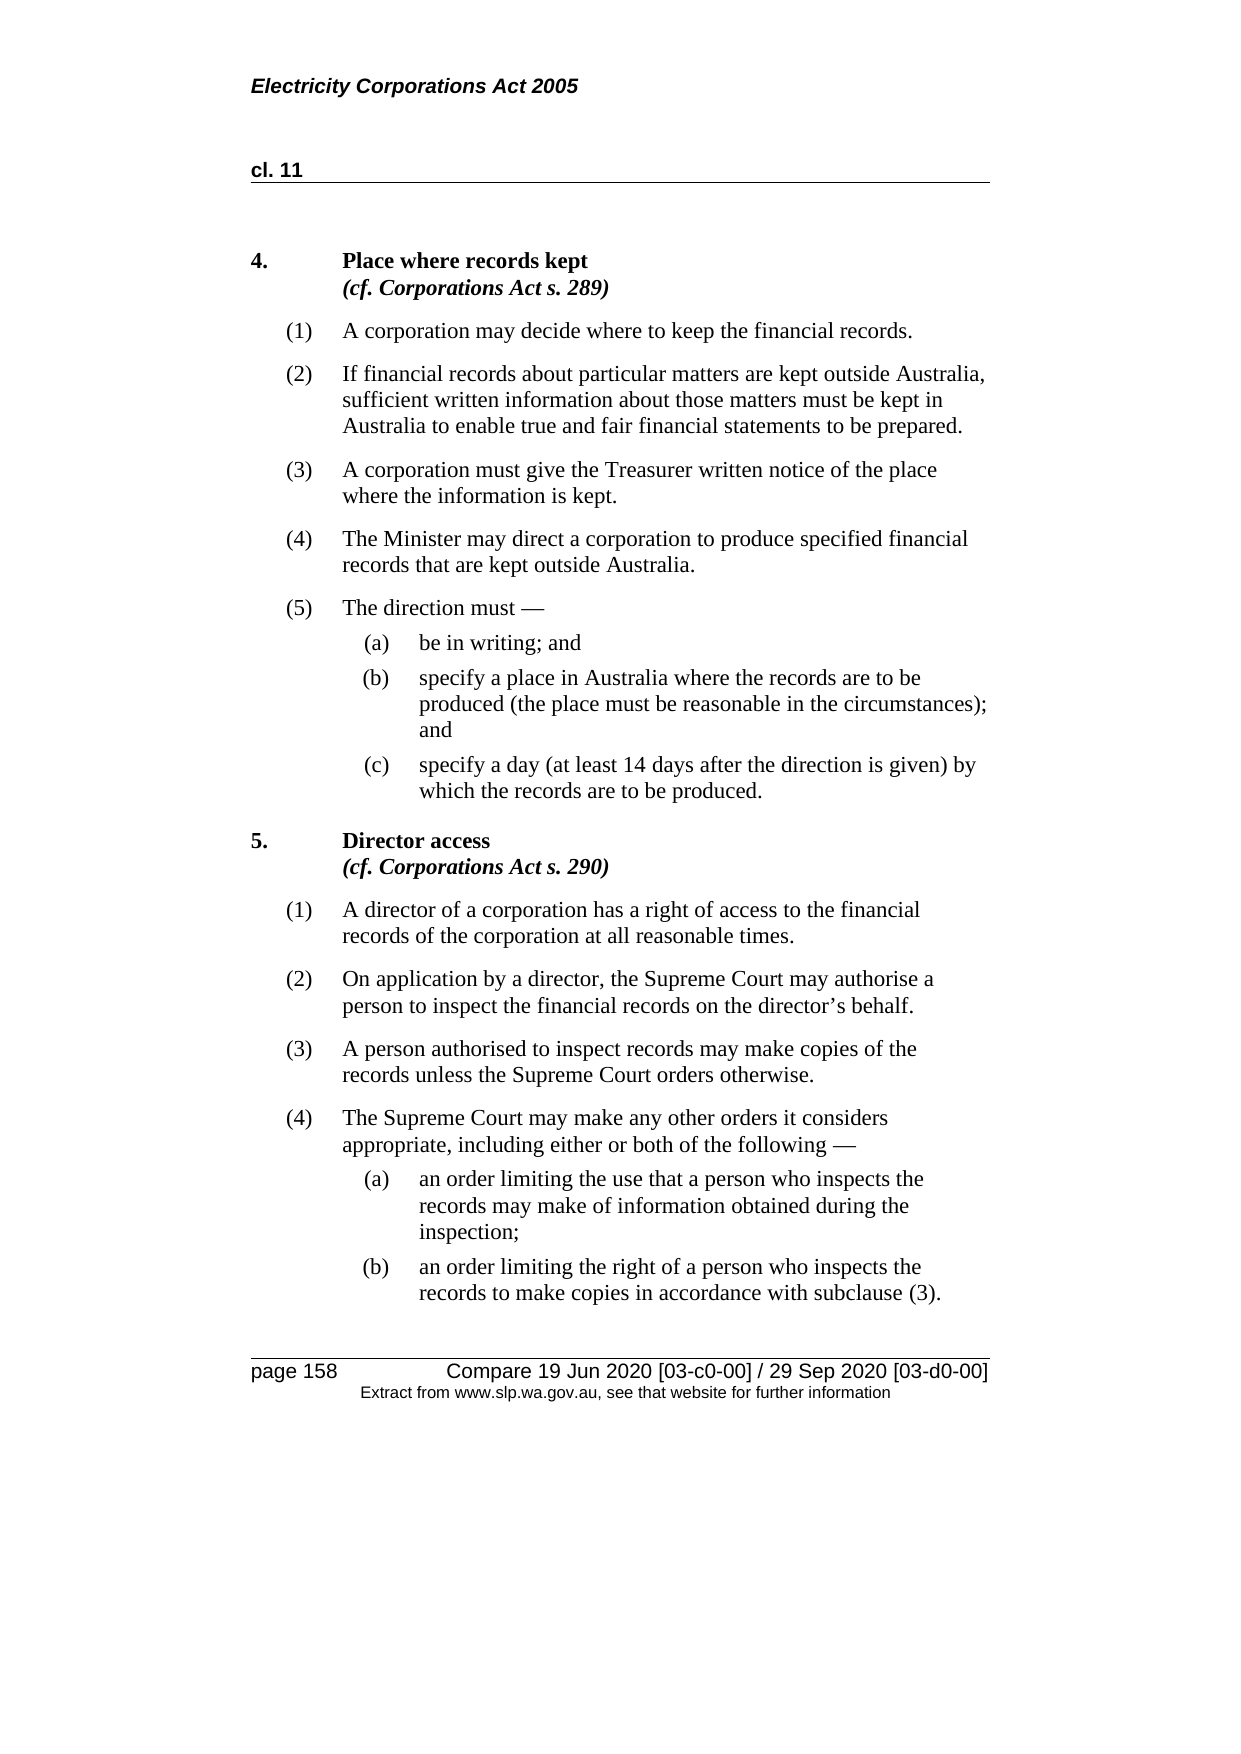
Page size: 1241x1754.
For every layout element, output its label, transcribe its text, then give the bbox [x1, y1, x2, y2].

text (4) The Minister may direct a corporation to produce specified financial records that are kept outside Australia. [251, 525, 990, 578]
text (a) be in writing; and [251, 629, 990, 655]
text (a) an order limiting the use that a person who inspects the records may make of information obtained during the inspection; [251, 1165, 990, 1244]
text (b) an order limiting the right of a person who inspects the records to make copies in accordance with subclause (3). [251, 1253, 990, 1305]
text (3) A person authorised to inspect records may make copies of the records unless the Supreme Court orders otherwise. [251, 1035, 990, 1088]
text (1) A director of a corporation has a right of access to the financial records of the corporation at all reasonable times. [251, 896, 990, 949]
text (2) On application by a director, the Supreme Court may authorise a person to inspect the financial records on the director’s behalf. [251, 966, 990, 1018]
subtitle 4. Place where records kept (cf. Corporations Act s. 289) [251, 247, 990, 300]
text (1) A corporation may decide where to keep the financial records. [251, 317, 990, 343]
text (5) The direction must — [251, 594, 990, 621]
text (c) specify a day (at least 14 days after the direction is given) by which the records are to be produced. [251, 751, 990, 804]
text (3) A corporation must give the Treasurer written notice of the place where the information is kept. [251, 456, 990, 508]
text (2) If financial records about particular matters are kept outside Australia, sufficient written information about those matters must be kept in Australia to enable true and fair financial statements to be prepared. [251, 360, 990, 439]
text (b) specify a place in Australia where the records are to be produced (the place must be reasonable in the circumstances); and [251, 664, 990, 743]
subtitle 5. Director access (cf. Corporations Act s. 290) [251, 827, 990, 879]
text (4) The Supreme Court may make any other orders it considers appropriate, including either or both of the following — [251, 1104, 990, 1157]
